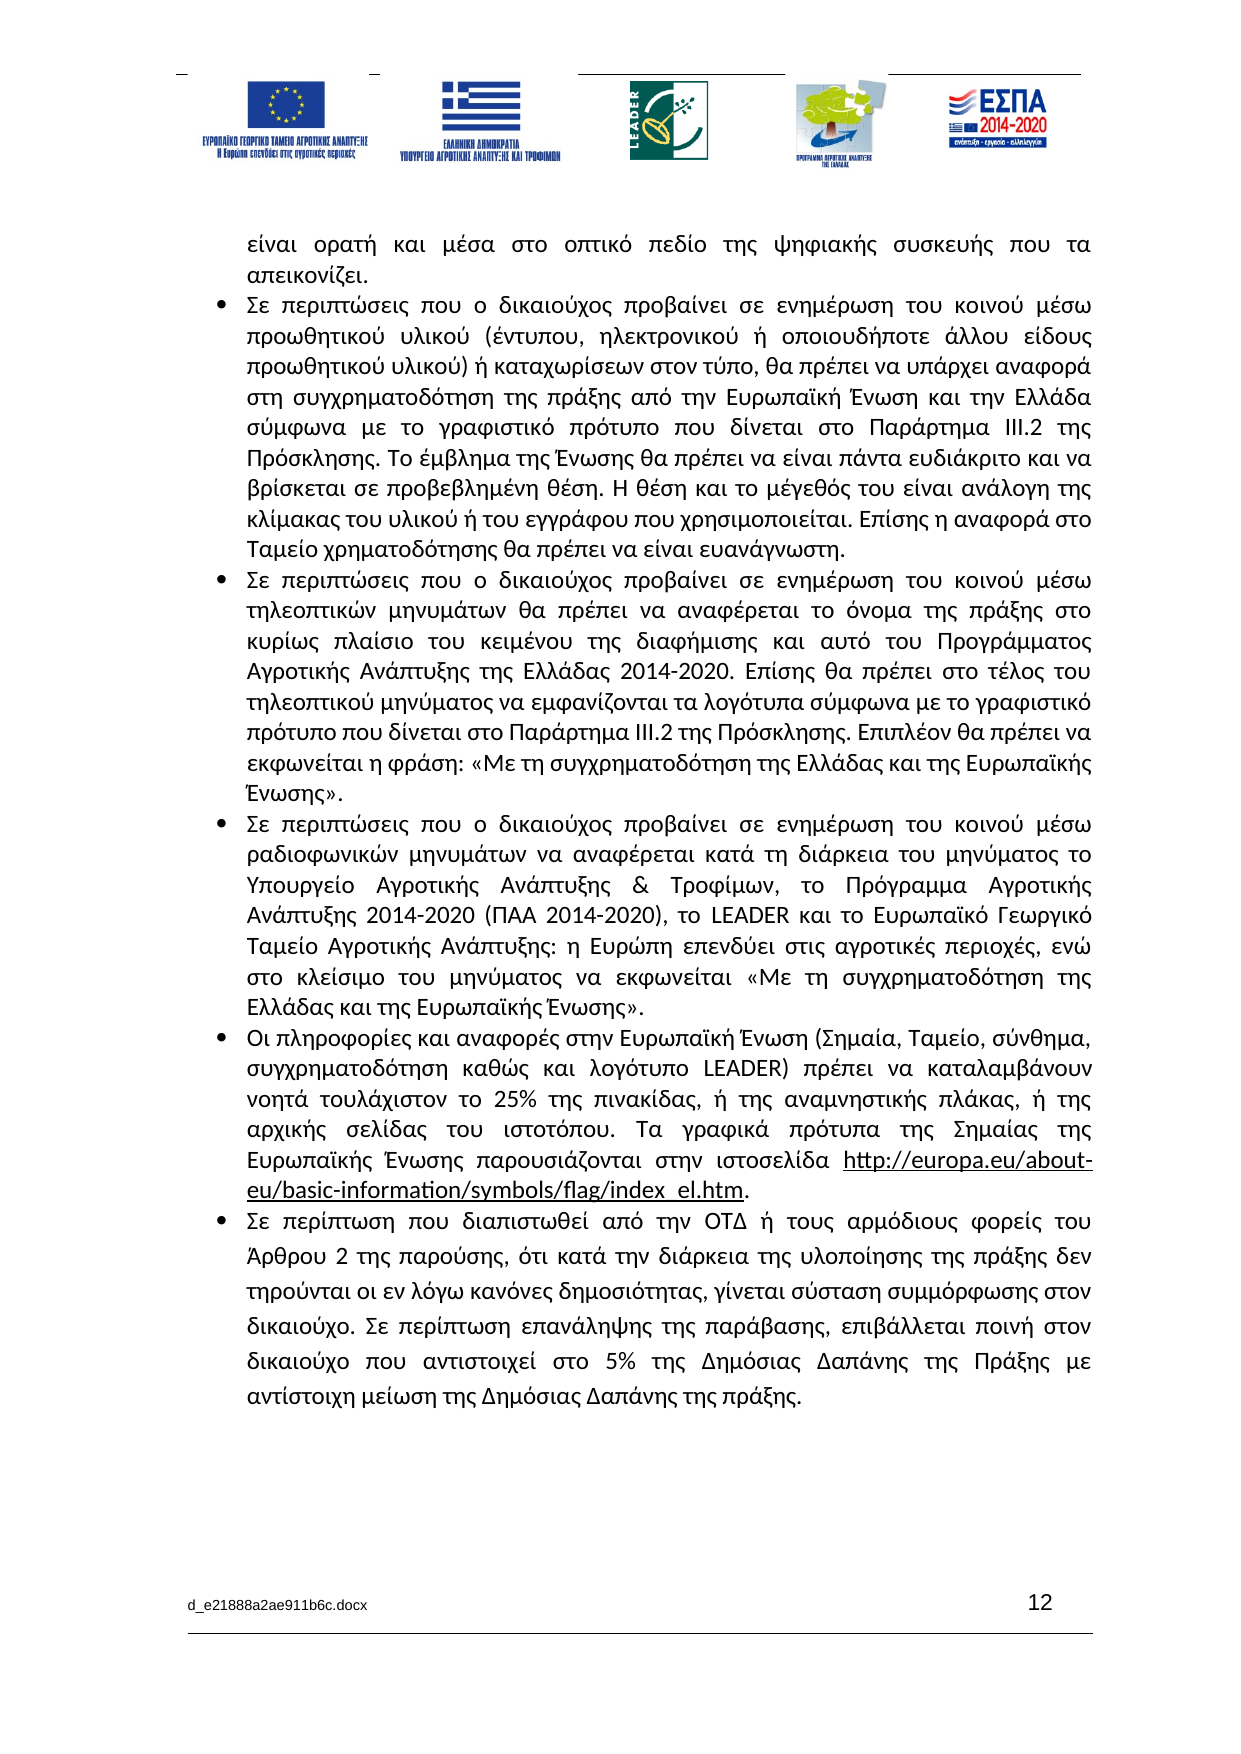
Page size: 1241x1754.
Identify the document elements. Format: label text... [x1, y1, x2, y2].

list Σε περιπτώσεις που ο δικαιούχος προβαίνει σε ενημέρωση του κοινού μέσω προωθητικού υλικού (έντυπου, ηλεκτρονικού ή οποιουδήποτε άλλου είδους προωθητικού υλικού) ή καταχωρίσεων στον τύπο, θα πρέπει να υπάρχει αναφορά στη συγχρηματοδότηση της πράξης από την Ευρωπαϊκή Ένωση και την Ελλάδα σύμφωνα με το γραφιστικό πρότυπο που δίνεται στο Παράρτημα ΙΙΙ.2 της Πρόσκλησης. Το έμβλημα της Ένωσης θα πρέπει να είναι πάντα ευδιάκριτο και να βρίσκεται σε προβεβλημένη θέση. Η θέση και το μέγεθός του είναι ανάλογη της κλίμακας του υλικού ή του εγγράφου που χρησιμοποιείται. Επίσης η αναφορά στο Ταμείο χρηματοδότησης θα πρέπει να είναι ευανάγνωστη. [217, 289, 1093, 564]
picture [630, 81, 709, 160]
list Σε περίπτωση που διαπιστωθεί από την ΟΤΔ ή τους αρμόδιους φορείς του Άρθρου 2 της παρούσης, ότι κατά την διάρκεια της υλοποίησης της πράξης δεν τηρούνται οι εν λόγω κανόνες δημοσιότητας, γίνεται σύσταση συμμόρφωσης στον δικαιούχο. Σε περίπτωση επανάληψης της παράβασης, επιβάλλεται ποινή στον δικαιούχο που αντιστοιχεί στο 5% της Δημόσιας Δαπάνης της Πράξης με αντίστοιχη μείωση της Δημόσιας Δαπάνης της πράξης. [217, 1205, 1093, 1410]
list Σε περιπτώσεις που ο δικαιούχος προβαίνει σε ενημέρωση του κοινού μέσω ραδιοφωνικών μηνυμάτων να αναφέρεται κατά τη διάρκεια του μηνύματος το Υπουργείο Αγροτικής Ανάπτυξης & Τροφίμων, το Πρόγραμμα Αγροτικής Ανάπτυξης 2014-2020 (ΠΑΑ 2014-2020), το LEADER και το Ευρωπαϊκό Γεωργικό Ταμείο Αγροτικής Ανάπτυξης: η Ευρώπη επενδύει στις αγροτικές περιοχές, ενώ στο κλείσιμο του μηνύματος να εκφωνείται «Με τη συγχρηματοδότηση της Ελλάδας και της Ευρωπαϊκής Ένωσης». [217, 808, 1093, 1022]
picture [380, 74, 579, 171]
picture [187, 74, 369, 167]
picture [785, 74, 889, 177]
list Οι πληροφορίες και αναφορές στην Ευρωπαϊκή Ένωση (Σημαία, Ταμείο, σύνθημα, συγχρηματοδότηση καθώς και λογότυπο LEADER) πρέπει να καταλαμβάνουν νοητά τουλάχιστον το 25% της πινακίδας, ή της αναμνηστικής πλάκας, ή της αρχικής σελίδας του ιστοτόπου. Τα γραφικά πρότυπα της Σημαίας της Ευρωπαϊκής Ένωσης παρουσιάζονται στην ιστοσελίδα http://europa.eu/about-eu/basic-information/symbols/flag/index_el.htm. [217, 1022, 1093, 1205]
list Σε περιπτώσεις που ο δικαιούχος προβαίνει σε ενημέρωση του κοινού μέσω τηλεοπτικών μηνυμάτων θα πρέπει να αναφέρεται το όνομα της πράξης στο κυρίως πλαίσιο του κειμένου της διαφήμισης και αυτό του Προγράμματος Αγροτικής Ανάπτυξης της Ελλάδας 2014-2020. Επίσης θα πρέπει στο τέλος του τηλεοπτικού μηνύματος να εμφανίζονται τα λογότυπα σύμφωνα με το γραφιστικό πρότυπο που δίνεται στο Παράρτημα ΙΙΙ.2 της Πρόσκλησης. Επιπλέον θα πρέπει να εκφωνείται η φράση: «Με τη συγχρηματοδότηση της Ελλάδας και της Ευρωπαϊκής Ένωσης». [217, 564, 1093, 808]
picture [946, 87, 1049, 149]
